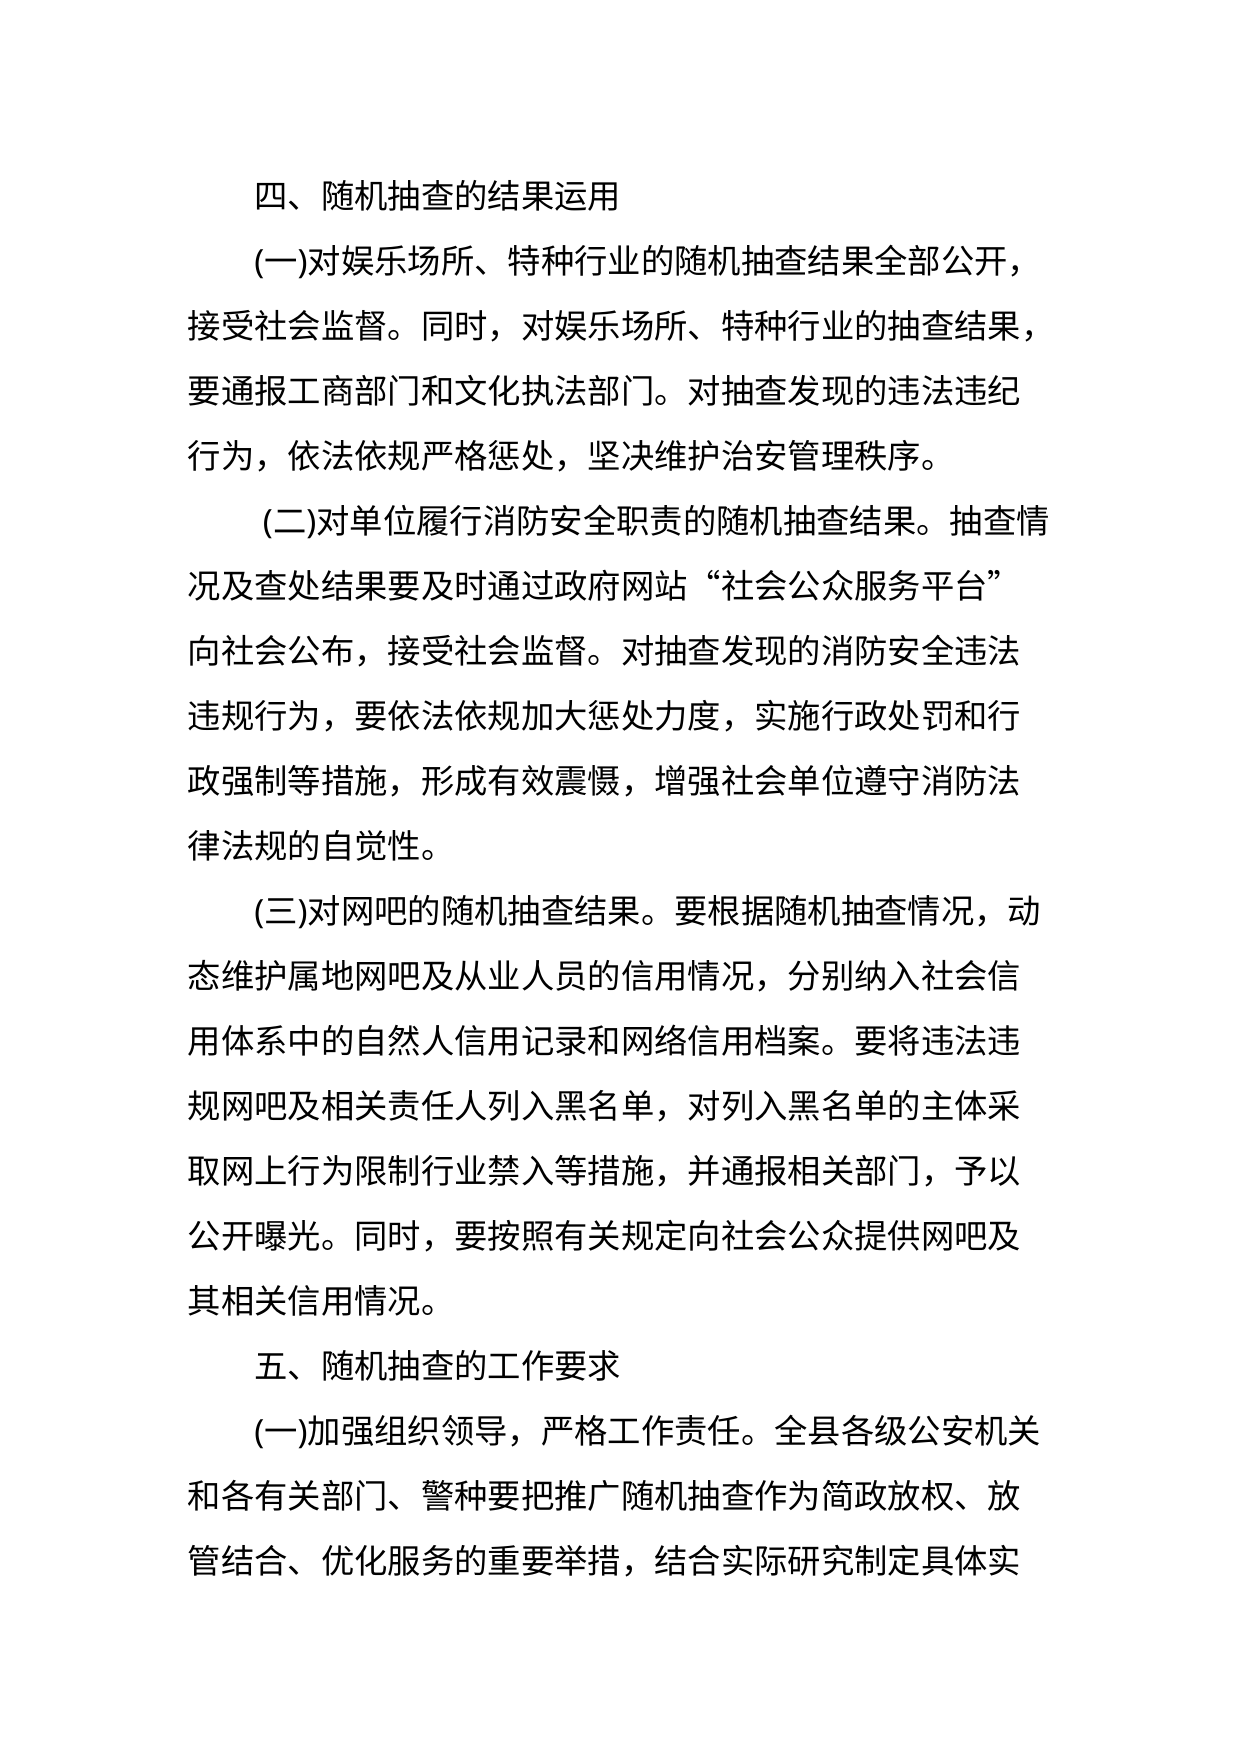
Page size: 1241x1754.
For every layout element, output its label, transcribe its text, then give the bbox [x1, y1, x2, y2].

text (二)对单位履行消防安全职责的随机抽查结果。抽查情况及查处结果要及时通过政府网站“社会公众服务平台”向社会公布，接受社会监督。对抽查发现的消防安全违法违规行为，要依法依规加大惩处力度，实施行政处罚和行政强制等措施，形成有效震慑，增强社会单位遵守消防法律法规的自觉性。 [187, 487, 1050, 877]
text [187, 1397, 1050, 1592]
text 五、随机抽查的工作要求 [187, 1332, 1050, 1397]
text (三)对网吧的随机抽查结果。要根据随机抽查情况，动态维护属地网吧及从业人员的信用情况，分别纳入社会信用体系中的自然人信用记录和网络信用档案。要将违法违规网吧及相关责任人列入黑名单，对列入黑名单的主体采取网上行为限制行业禁入等措施，并通报相关部门，予以公开曝光。同时，要按照有关规定向社会公众提供网吧及其相关信用情况。 [187, 877, 1050, 1332]
text (一)对娱乐场所、特种行业的随机抽查结果全部公开，接受社会监督。同时，对娱乐场所、特种行业的抽查结果，要通报工商部门和文化执法部门。对抽查发现的违法违纪行为，依法依规严格惩处，坚决维护治安管理秩序。 [187, 227, 1050, 487]
text 四、随机抽查的结果运用 [187, 162, 1050, 227]
